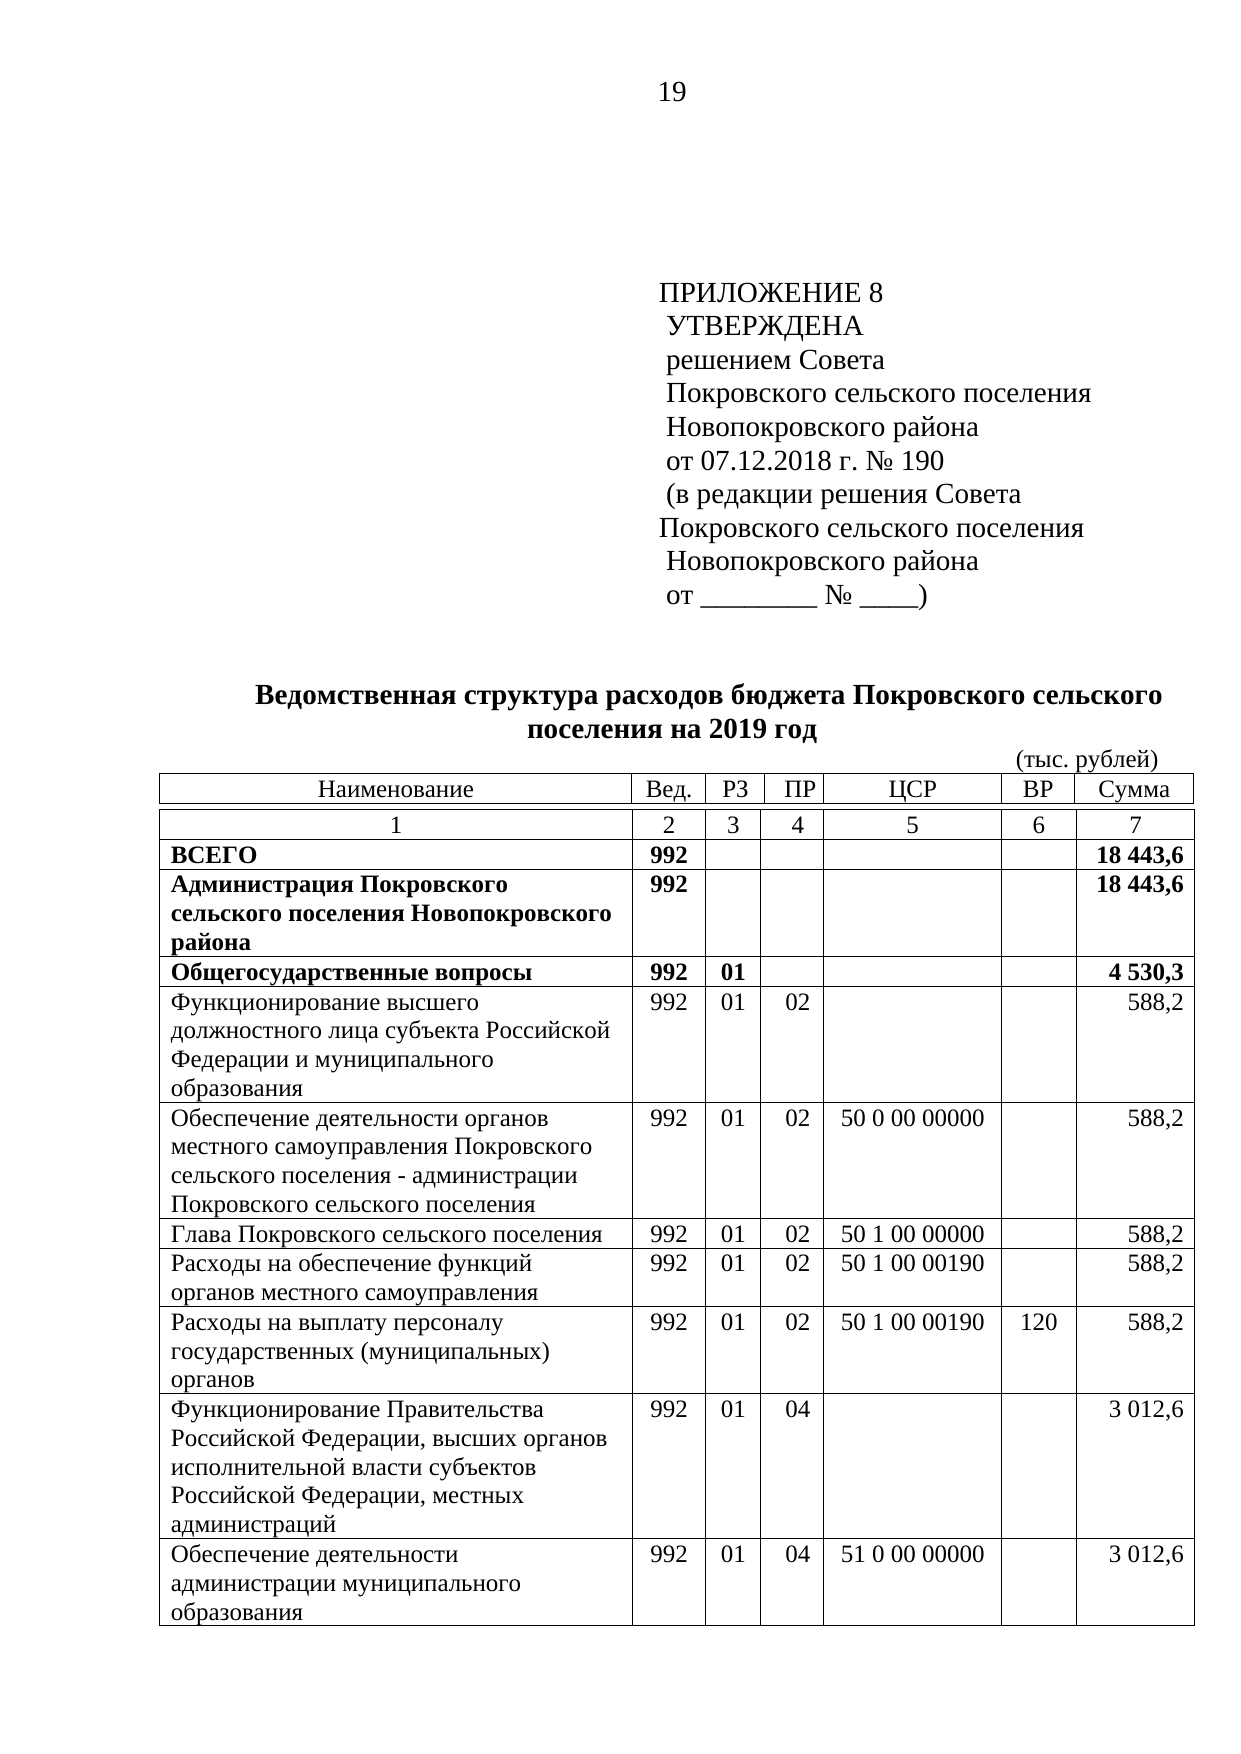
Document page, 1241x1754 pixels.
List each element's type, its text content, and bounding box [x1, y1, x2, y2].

table_cell [1002, 870, 1076, 956]
table_cell 01 [706, 987, 760, 1102]
table_cell Обеспечение деятельности органов местного самоуправления Покровского сельского поселения - администрации Покровского сельского поселения [160, 1103, 632, 1218]
text УТВЕРЖДЕНА [177, 308, 1167, 342]
table_cell 588,2 [1077, 1249, 1194, 1306]
table_header ПР [765, 774, 823, 803]
table_cell 01 [706, 1394, 760, 1538]
table_cell [824, 957, 1001, 986]
table_header 4 [761, 810, 823, 839]
table_header 7 [1077, 810, 1194, 839]
table_cell [824, 870, 1001, 956]
table_cell [1002, 1219, 1076, 1247]
table_header 2 [633, 810, 705, 839]
table_header 5 [824, 810, 1001, 839]
text (в редакции решения Совета Покровского сельского поселения [177, 476, 1167, 543]
table_cell 992 [633, 987, 705, 1102]
table_cell 3 012,6 [1077, 1539, 1194, 1625]
table_header ЦСР [824, 774, 1001, 803]
table_cell 588,2 [1077, 1219, 1194, 1247]
table_header Наименование [160, 774, 631, 803]
table_cell 50 1 00 00190 [824, 1307, 1001, 1393]
table_cell 992 [633, 1219, 705, 1247]
table_cell 01 [706, 1249, 760, 1306]
table_cell [761, 957, 823, 986]
text Новопокровского района [177, 409, 1167, 443]
table_cell [706, 870, 760, 956]
table_cell 588,2 [1077, 1307, 1194, 1393]
table_cell 992 [633, 957, 705, 986]
table_header 3 [706, 810, 760, 839]
table_cell Расходы на обеспечение функций органов местного самоуправления [160, 1249, 632, 1306]
table_cell [761, 840, 823, 868]
text решением Совета [177, 342, 1167, 376]
table_cell 18 443,6 [1077, 870, 1194, 956]
table_cell Общегосударственные вопросы [160, 957, 632, 986]
text ПРИЛОЖЕНИЕ 8 [177, 275, 1167, 308]
table_cell [1002, 1394, 1076, 1538]
table_cell Администрация Покровского сельского поселения Новопокровского района [160, 870, 632, 956]
table_cell 50 1 00 00190 [824, 1249, 1001, 1306]
table_cell 01 [706, 1307, 760, 1393]
table_cell 992 [633, 840, 705, 868]
table_cell ВСЕГО [160, 840, 632, 868]
table_header Вед. [632, 774, 705, 803]
table_cell 588,2 [1077, 1103, 1194, 1218]
table_header РЗ [706, 774, 764, 803]
table_cell [761, 870, 823, 956]
table_cell 02 [761, 1249, 823, 1306]
table_cell [1002, 1103, 1076, 1218]
table_header 1 [160, 810, 632, 839]
table_cell 4 530,3 [1077, 957, 1194, 986]
table_cell 588,2 [1077, 987, 1194, 1102]
table_cell 01 [706, 1103, 760, 1218]
text Новопокровского района [177, 543, 1167, 577]
table_cell Расходы на выплату персоналу государственных (муниципальных) органов [160, 1307, 632, 1393]
table_cell 992 [633, 1249, 705, 1306]
table_cell [1002, 1539, 1076, 1625]
table_cell 02 [761, 1219, 823, 1247]
table_cell 50 1 00 00000 [824, 1219, 1001, 1247]
table_header 6 [1002, 810, 1076, 839]
table_cell [706, 840, 760, 868]
text (тыс. рублей) [177, 744, 1167, 773]
table_cell [824, 987, 1001, 1102]
table_cell [1002, 840, 1076, 868]
text Ведомственная структура расходов бюджета Покровского сельского поселения на 2019 год [177, 677, 1167, 744]
table_cell 02 [761, 1307, 823, 1393]
table_cell 3 012,6 [1077, 1394, 1194, 1538]
table_header Сумма [1075, 774, 1193, 803]
table_cell 992 [633, 1307, 705, 1393]
table_cell 02 [761, 1103, 823, 1218]
table_cell 01 [706, 957, 760, 986]
table_cell 992 [633, 1394, 705, 1538]
text от 07.12.2018 г. № 190 [177, 443, 1167, 476]
table_cell [1002, 987, 1076, 1102]
table_cell 51 0 00 00000 [824, 1539, 1001, 1625]
table_cell 04 [761, 1394, 823, 1538]
table_cell 18 443,6 [1077, 840, 1194, 868]
table_cell 992 [633, 1539, 705, 1625]
table_cell Функционирование Правительства Российской Федерации, высших органов исполнительной власти субъектов Российской Федерации, местных администраций [160, 1394, 632, 1538]
table_header ВР [1002, 774, 1074, 803]
table_cell Функционирование высшего должностного лица субъекта Российской Федерации и муниципального образования [160, 987, 632, 1102]
text от ________ № ____) [177, 577, 1167, 610]
table_cell 01 [706, 1219, 760, 1247]
text Покровского сельского поселения [177, 376, 1167, 409]
table_cell 992 [633, 870, 705, 956]
table_cell 01 [706, 1539, 760, 1625]
table_cell Обеспечение деятельности администрации муниципального образования [160, 1539, 632, 1625]
table_cell [1002, 1249, 1076, 1306]
table_cell 04 [761, 1539, 823, 1625]
table_cell Глава Покровского сельского поселения [160, 1219, 632, 1247]
table_cell 120 [1002, 1307, 1076, 1393]
table_cell [824, 1394, 1001, 1538]
table_cell 992 [633, 1103, 705, 1218]
table_cell 02 [761, 987, 823, 1102]
table_cell [824, 840, 1001, 868]
table_cell 50 0 00 00000 [824, 1103, 1001, 1218]
table_cell [1002, 957, 1076, 986]
